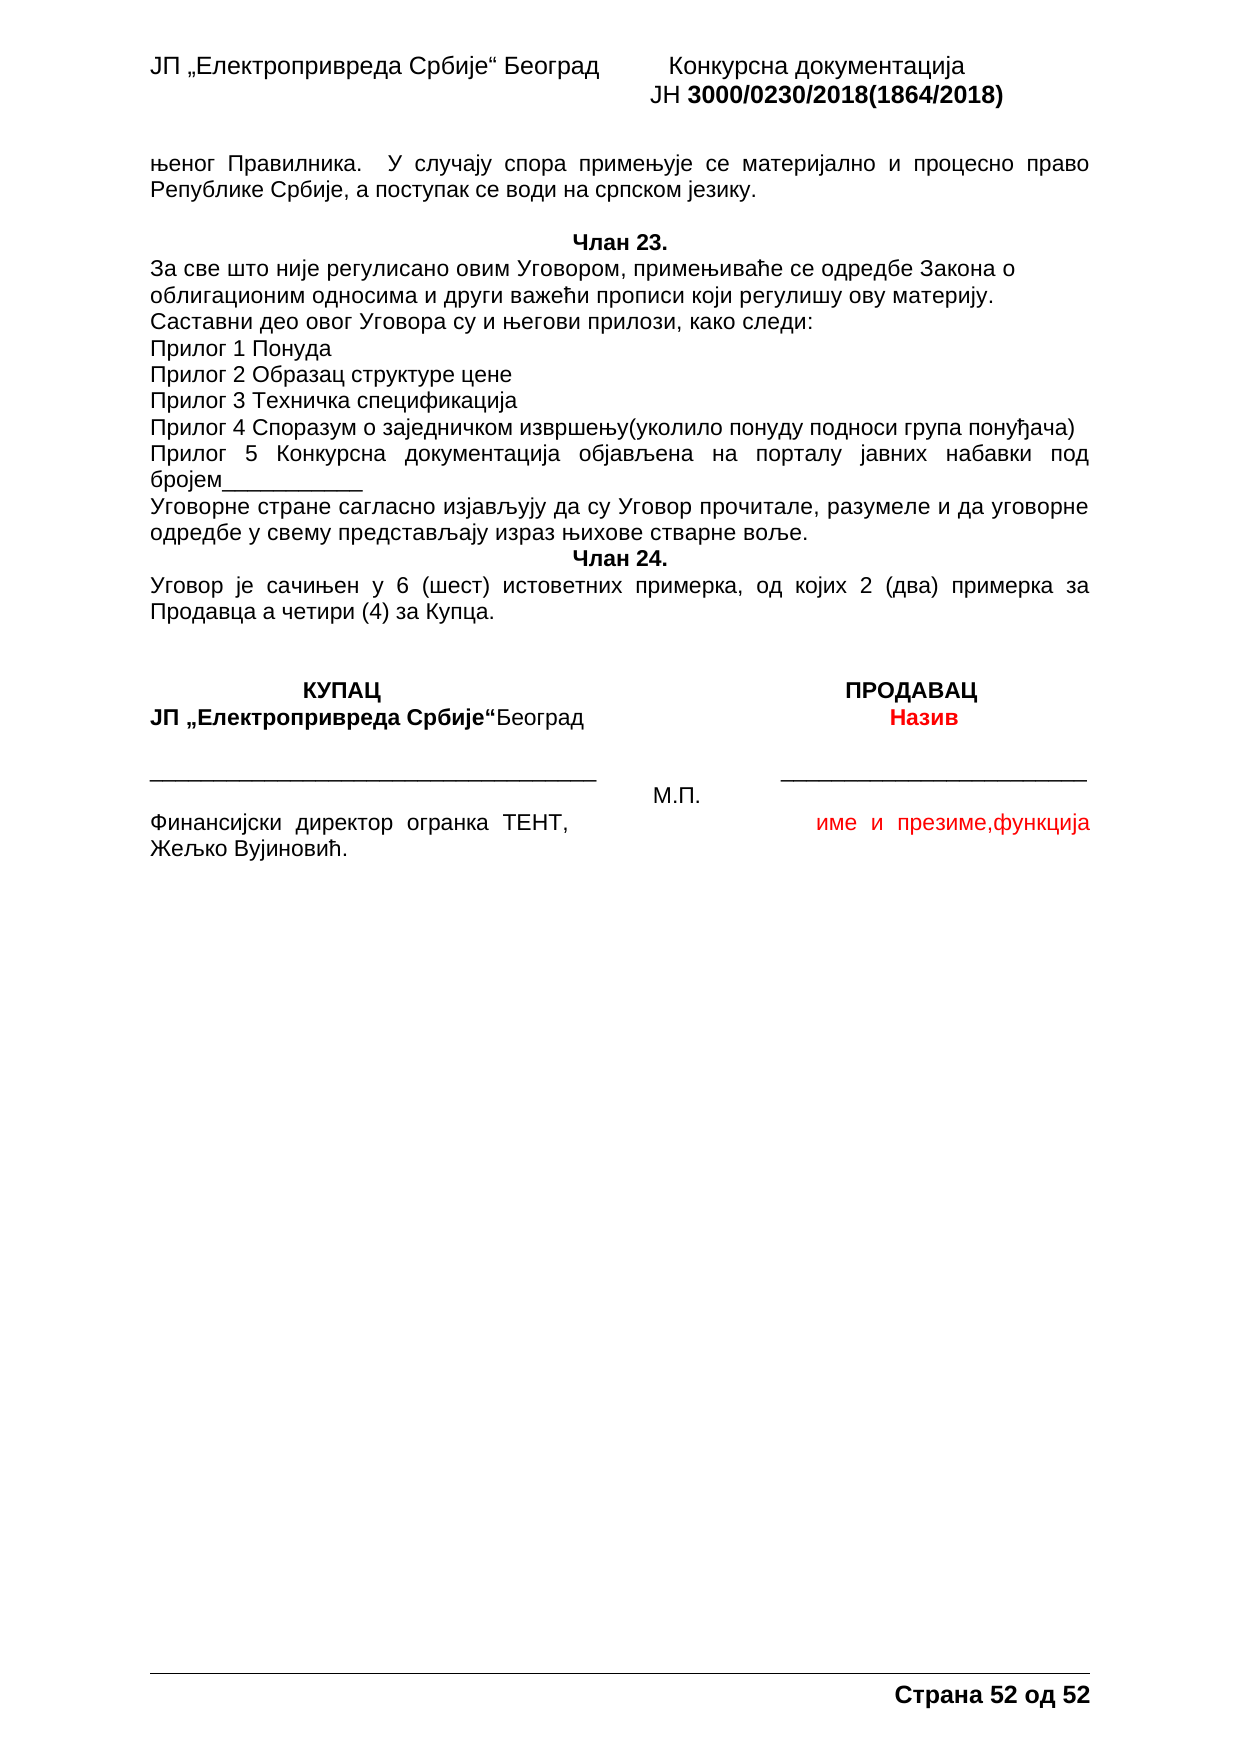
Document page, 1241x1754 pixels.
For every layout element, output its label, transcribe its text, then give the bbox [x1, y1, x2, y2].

text ___________________________________ ________________________ [150, 756, 1090, 782]
text За све што није регулисано овим Уговором, примењиваће се одредбе Закона о облигационим односима и други важећи прописи који регулишу ову материју. [150, 255, 1090, 308]
text Члан 24. [150, 545, 1090, 572]
text Уговорне стране сагласно изјављују да су Уговор прочитале, разумеле и да уговорне одредбе у свему представљају израз њихове стварне воље. [150, 493, 1090, 545]
text Прилог 1 Понуда [150, 334, 1090, 361]
text Саставни део овог Уговора су и његови прилози, како следи: [150, 308, 1090, 334]
text КУПАЦ ПРОДАВАЦ [150, 677, 1090, 703]
text Прилог 4 Споразум о заједничком извршењу(уколило понуду подноси група понуђача) [150, 413, 1090, 440]
text ЈП „Електропривреда Србије“Београд Назив [150, 703, 1090, 730]
text Прилог 2 Образац структуре цене [150, 361, 1090, 387]
text Прилог 5 Конкурсна документација објављена на порталу јавних набавки под бројем___________ [150, 440, 1090, 493]
text Члан 23. [150, 229, 1090, 255]
text Финансијски директор огранка ТЕНТ, име и презиме,функција Жељко Вујиновић. [150, 809, 1090, 862]
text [150, 150, 1090, 203]
text Уговор је сачињен у 6 (шест) истоветних примерка, од којих 2 (два) примерка за Продавца а четири (4) за Купца. [150, 572, 1090, 624]
text М.П. [150, 782, 1090, 809]
text Прилог 3 Техничка спецификација [150, 387, 1090, 413]
